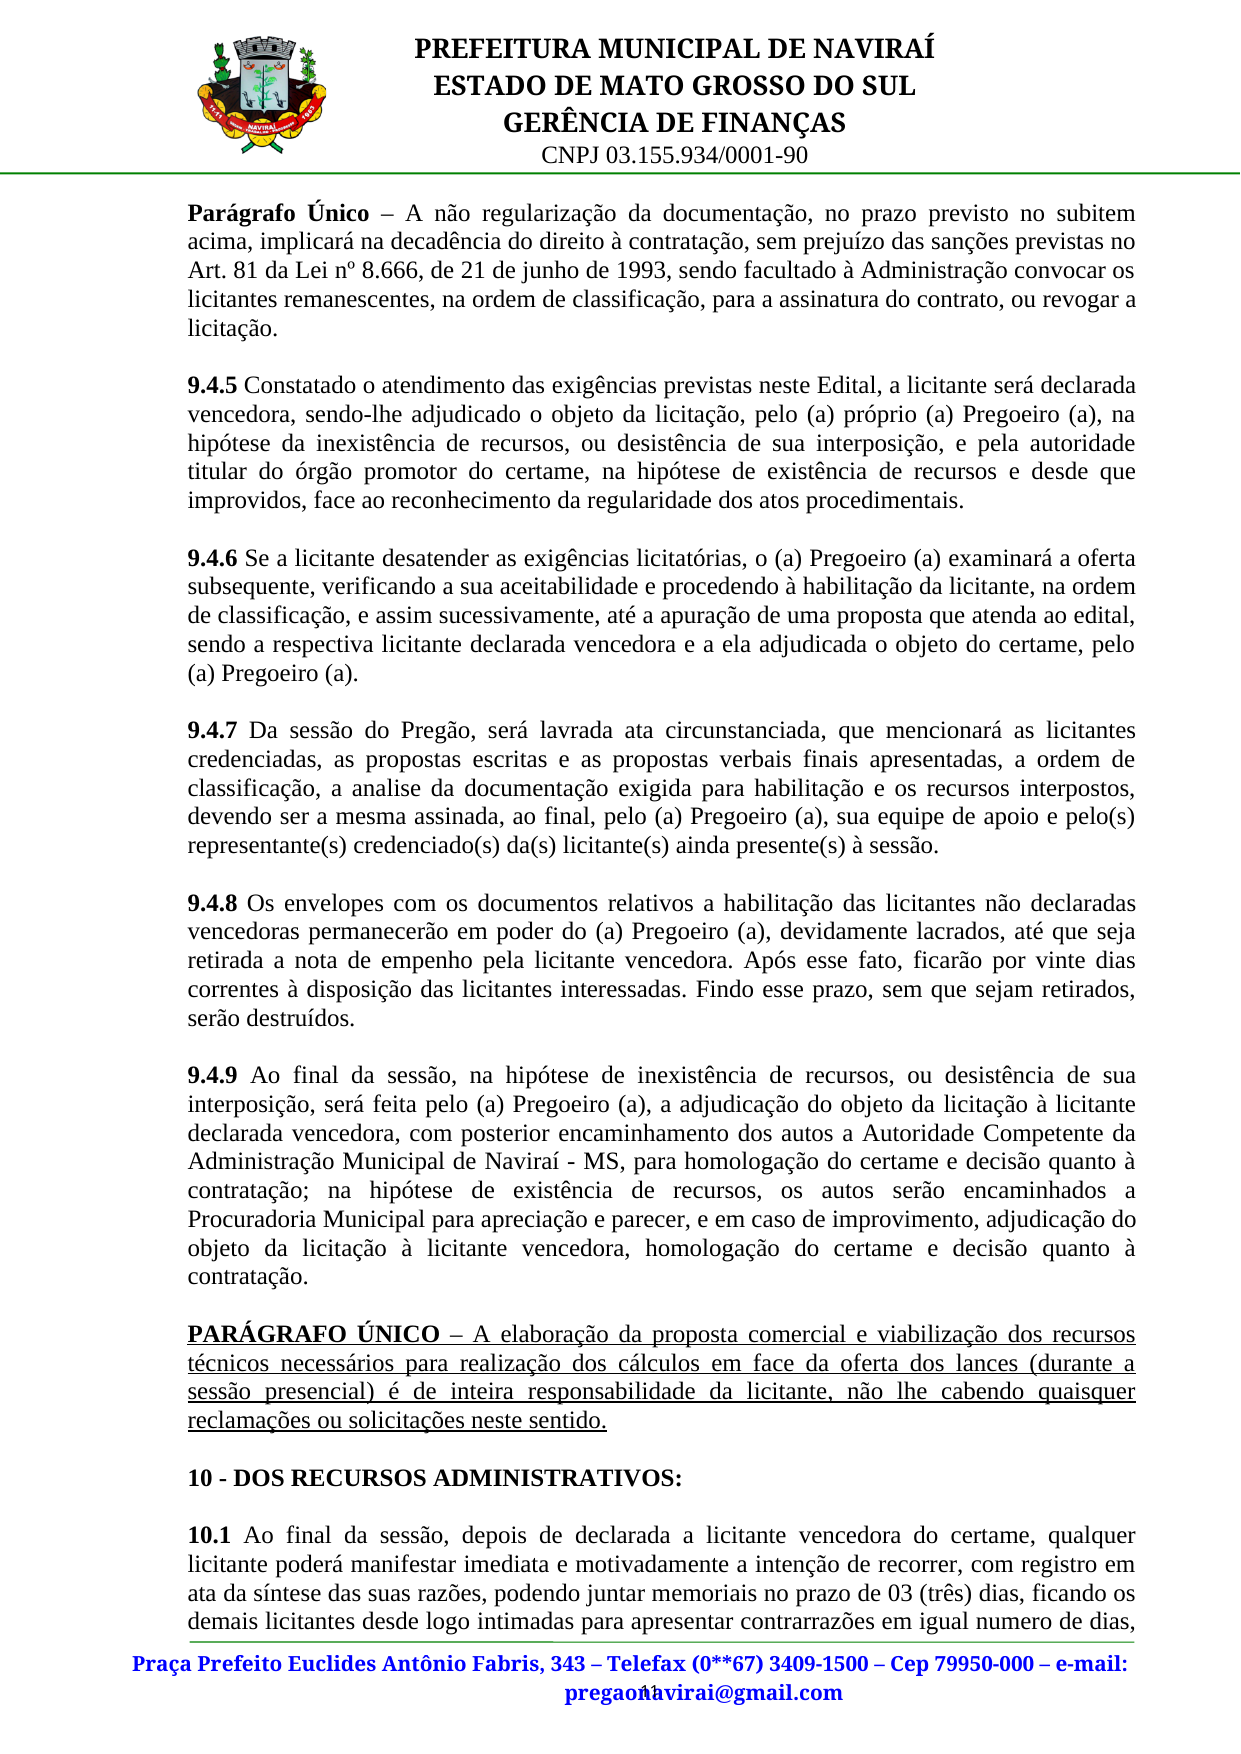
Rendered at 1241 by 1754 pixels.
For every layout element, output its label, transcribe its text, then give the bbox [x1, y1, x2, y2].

text 9.4.5 Constatado o atendimento das exigências previstas neste Edital, a licitante será declarada vencedora, sendo-lhe adjudicado o objeto da licitação, pelo (a) próprio (a) Pregoeiro (a), na hipótese da inexistência de recursos, ou desistência de sua interposição, e pela autoridade titular do órgão promotor do certame, na hipótese de existência de recursos e desde que improvidos, face ao reconhecimento da regularidade dos atos procedimentais. [187, 370, 1137, 514]
text 10 - DOS RECURSOS ADMINISTRATIVOS: [187, 1463, 1137, 1491]
text 9.4.7 Da sessão do Pregão, será lavrada ata circunstanciada, que mencionará as licitantes credenciadas, as propostas escritas e as propostas verbais finais apresentadas, a ordem de classificação, a analise da documentação exigida para habilitação e os recursos interpostos, devendo ser a mesma assinada, ao final, pelo (a) Pregoeiro (a), sua equipe de apoio e pelo(s) representante(s) credenciado(s) da(s) licitante(s) ainda presente(s) à sessão. [187, 715, 1137, 859]
text Parágrafo Único – A não regularização da documentação, no prazo previsto no subitem acima, implicará na decadência do direito à contratação, sem prejuízo das sanções previstas no Art. 81 da Lei nº 8.666, de 21 de junho de 1993, sendo facultado à Administração convocar os licitantes remanescentes, na ordem de classificação, para a assinatura do contrato, ou revogar a licitação. [187, 198, 1137, 341]
picture [197, 36, 327, 154]
text PARÁGRAFO ÚNICO – A elaboração da proposta comercial e viabilização dos recursos técnicos necessários para realização dos cálculos em face da oferta dos lances (durante a sessão presencial) é de inteira responsabilidade da licitante, não lhe cabendo quaisquer reclamações ou solicitações neste sentido. [187, 1319, 1137, 1434]
text 9.4.8 Os envelopes com os documentos relativos a habilitação das licitantes não declaradas vencedoras permanecerão em poder do (a) Pregoeiro (a), devidamente lacrados, até que seja retirada a nota de empenho pela licitante vencedora. Após esse fato, ficarão por vinte dias correntes à disposição das licitantes interessadas. Findo esse prazo, sem que sejam retirados, serão destruídos. [187, 888, 1137, 1031]
text 9.4.9 Ao final da sessão, na hipótese de inexistência de recursos, ou desistência de sua interposição, será feita pelo (a) Pregoeiro (a), a adjudicação do objeto da licitação à licitante declarada vencedora, com posterior encaminhamento dos autos a Autoridade Competente da Administração Municipal de Naviraí - MS, para homologação do certame e decisão quanto à contratação; na hipótese de existência de recursos, os autos serão encaminhados a Procuradoria Municipal para apreciação e parecer, e em caso de improvimento, adjudicação do objeto da licitação à licitante vencedora, homologação do certame e decisão quanto à contratação. [187, 1060, 1137, 1290]
text 9.4.6 Se a licitante desatender as exigências licitatórias, o (a) Pregoeiro (a) examinará a oferta subsequente, verificando a sua aceitabilidade e procedendo à habilitação da licitante, na ordem de classificação, e assim sucessivamente, até a apuração de uma proposta que atenda ao edital, sendo a respectiva licitante declarada vencedora e a ela adjudicada o objeto do certame, pelo (a) Pregoeiro (a). [187, 543, 1137, 686]
